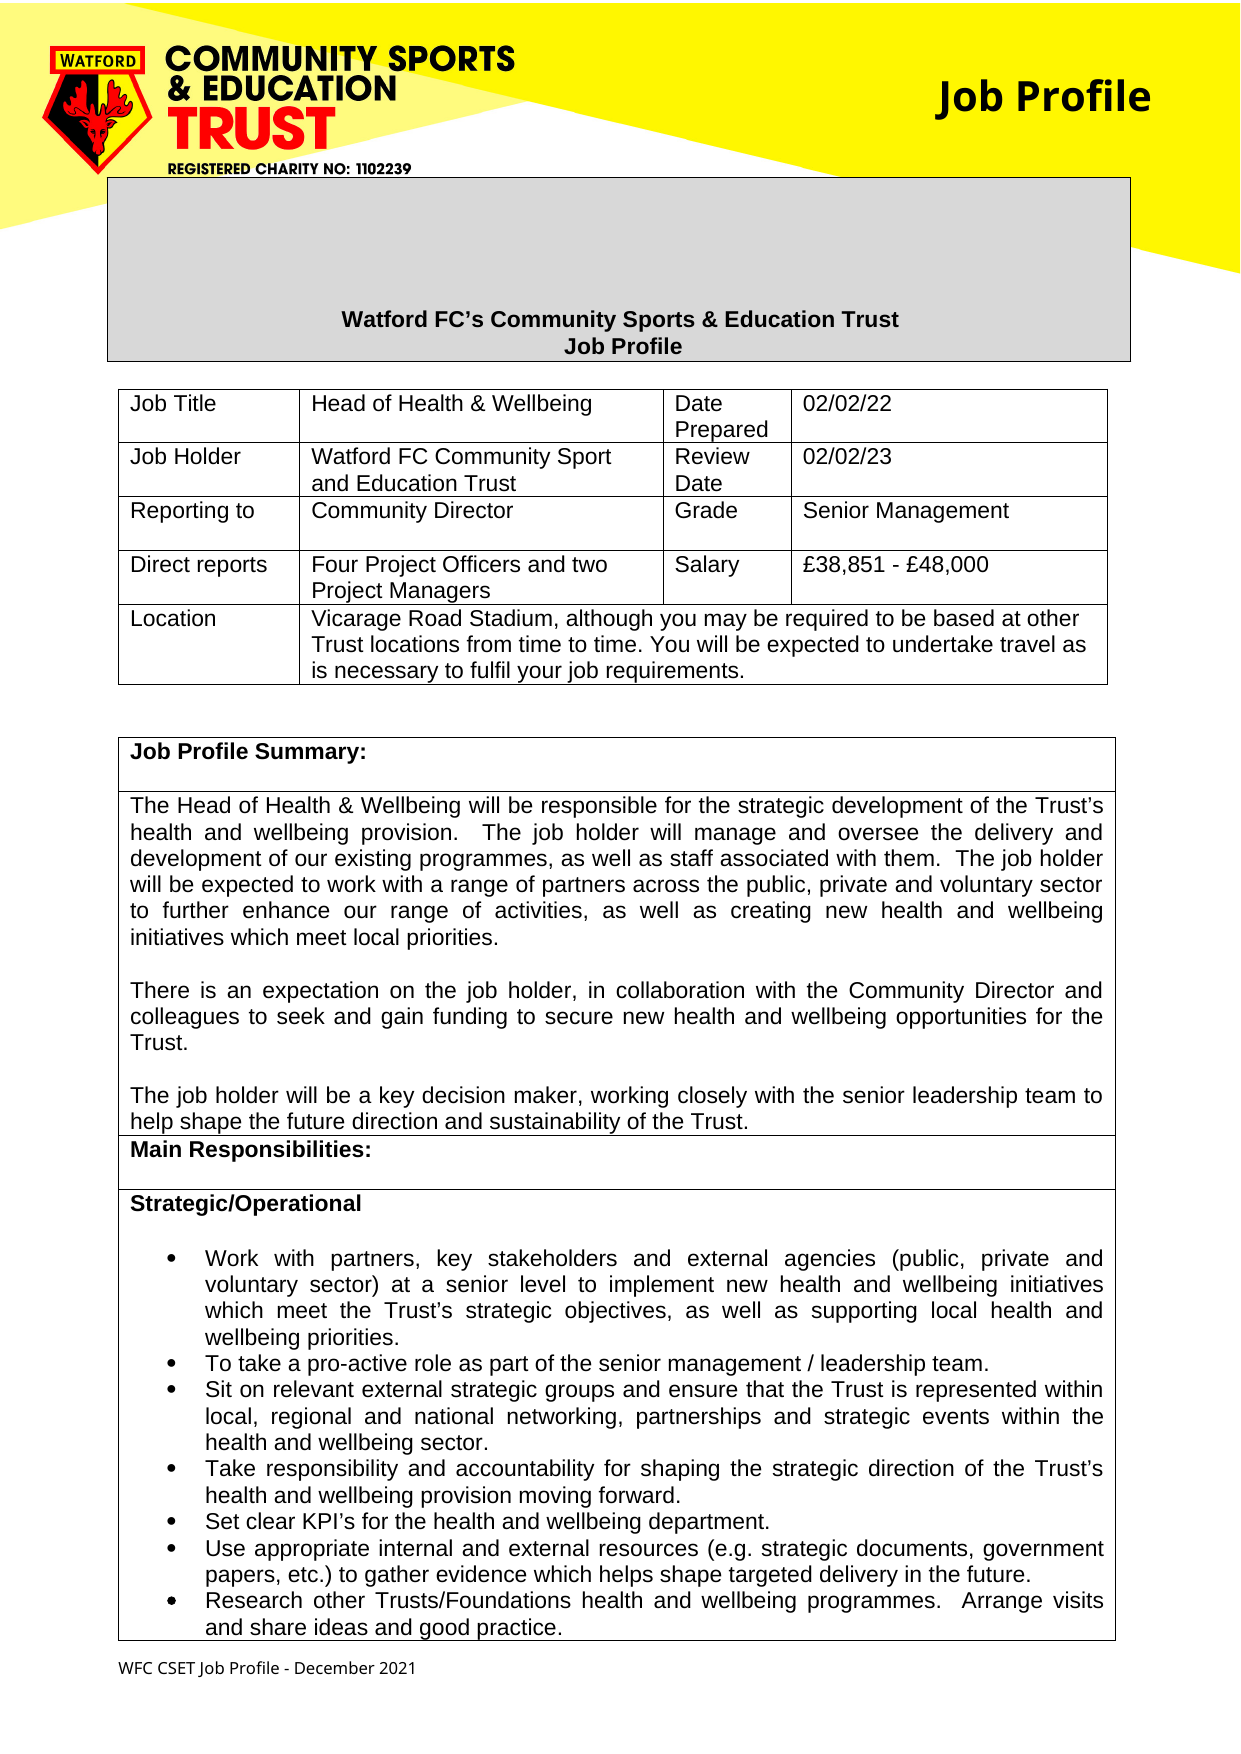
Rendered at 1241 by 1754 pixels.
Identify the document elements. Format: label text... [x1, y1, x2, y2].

table_cell Community Director [300, 497, 663, 550]
table_header Job Profile Summary: [119, 738, 1115, 791]
table_cell Job Holder [119, 443, 299, 496]
table_cell Reporting to [119, 497, 299, 550]
table_header Date Prepared [664, 390, 791, 442]
table_cell Senior Management [792, 497, 1107, 550]
table_cell Four Project Officers and two Project Managers [300, 551, 663, 603]
table_cell Salary [664, 551, 791, 603]
subtitle Job Profile [108, 329, 1130, 361]
table_cell The Head of Health & Wellbeing will be responsible for the strategic development of the Trust’s health and wellbeing provision. The job holder will manage and oversee the delivery and development of our existing programmes, as well as staff associated with them. The job holder will be expected to work with a range of partners across the public, private and voluntary sector to further enhance our range of activities, as well as creating new health and wellbeing initiatives which meet local priorities. There is an expectation on the job holder, in collaboration with the Community Director and colleagues to seek and gain funding to secure new health and wellbeing opportunities for the Trust. The job holder will be a key decision maker, working closely with the senior leadership team to help shape the future direction and sustainability of the Trust. [119, 792, 1115, 1135]
table_cell Direct reports [119, 551, 299, 603]
table_cell Vicarage Road Stadium, although you may be required to be based at other Trust locations from time to time. You will be expected to undertake travel as is necessary to fulfil your job requirements. [300, 605, 1107, 683]
table_cell 02/02/23 [792, 443, 1107, 496]
table_cell Location [119, 605, 299, 683]
table_cell Review Date [664, 443, 791, 496]
table_header Head of Health & Wellbeing [300, 390, 663, 442]
table_cell Grade [664, 497, 791, 550]
table_header 02/02/22 [792, 390, 1107, 442]
picture [0, 3, 1241, 304]
table_cell Main Responsibilities: [119, 1136, 1115, 1188]
table_cell £38,851 - £48,000 [792, 551, 1107, 603]
table_cell Watford FC Community Sport and Education Trust [300, 443, 663, 496]
subtitle Watford FC’s Community Sports & Education Trust [108, 178, 1130, 329]
table_header Job Title [119, 390, 299, 442]
